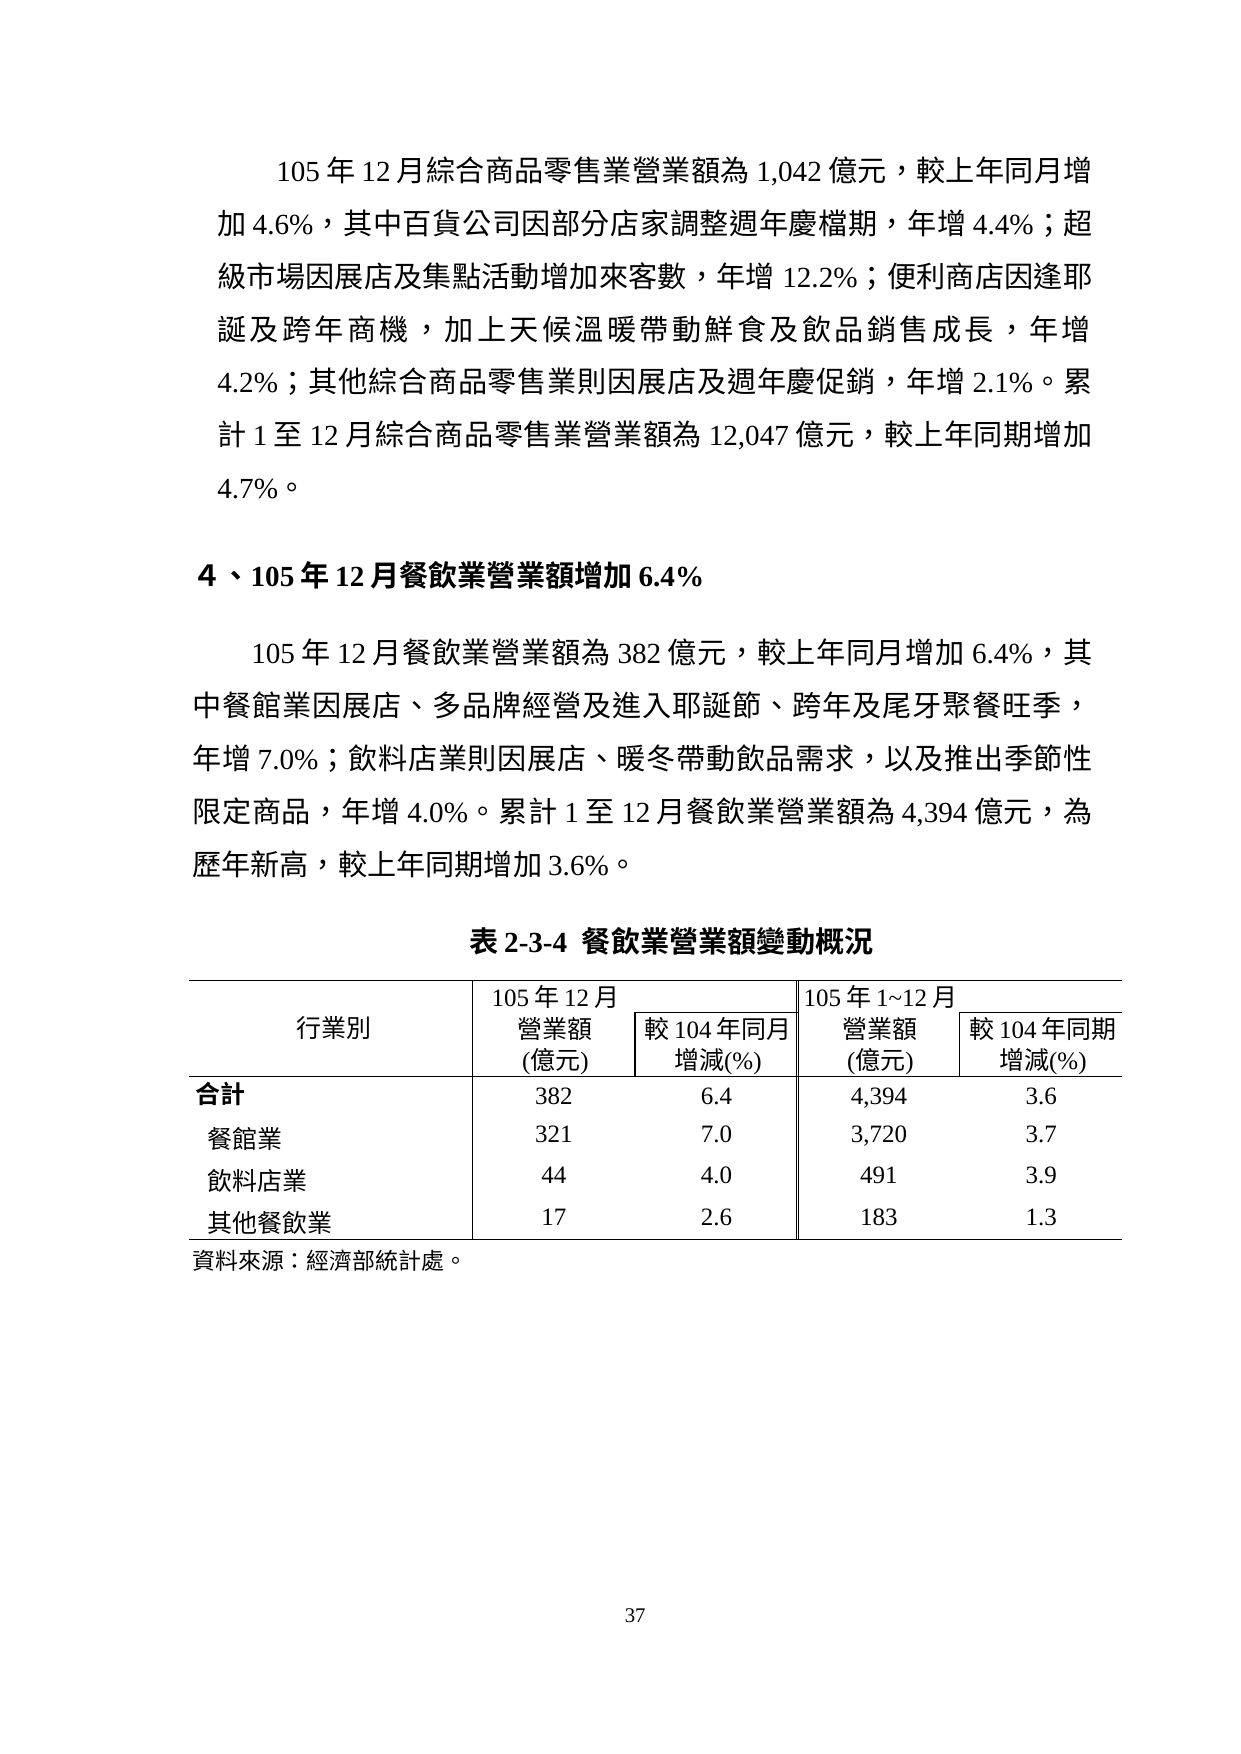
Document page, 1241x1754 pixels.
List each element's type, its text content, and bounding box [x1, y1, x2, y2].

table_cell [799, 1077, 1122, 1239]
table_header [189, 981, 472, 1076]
text 105年12月綜合商品零售業營業額為1,042億元，較上年同月增加4.6%，其中百貨公司因部分店家調整週年慶檔期，年增4.4%；超級市場因展店及集點活動增加來客數，年增12.2%；便利商店因逢耶誕及跨年商機，加上天候溫暖帶動鮮食及飲品銷售成長，年增4.2%；其他綜合商品零售業則因展店及週年慶促銷，年增2.1%。累計1至12月綜合商品零售業營業額為12,047億元，較上年同期增加4.7%。 [217, 148, 1093, 507]
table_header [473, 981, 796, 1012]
text 表2-3-4 餐飲業營業額變動概況 [192, 919, 1150, 961]
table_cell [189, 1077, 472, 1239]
text ４、105年12月餐飲業營業額增加6.4% [192, 536, 1078, 611]
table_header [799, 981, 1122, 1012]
text 資料來源：經濟部統計處。 [192, 1240, 1078, 1278]
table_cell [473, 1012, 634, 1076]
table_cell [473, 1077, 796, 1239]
text 105年12月餐飲業營業額為382億元，較上年同月增加6.4%，其中餐館業因展店、多品牌經營及進入耶誕節、跨年及尾牙聚餐旺季，年增7.0%；飲料店業則因展店、暖冬帶動飲品需求，以及推出季節性限定商品，年增4.0%。累計1至12月餐飲業營業額為4,394億元，為歷年新高，較上年同期增加3.6%。 [192, 630, 1093, 883]
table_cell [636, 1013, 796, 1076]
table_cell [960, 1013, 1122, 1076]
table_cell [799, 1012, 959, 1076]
